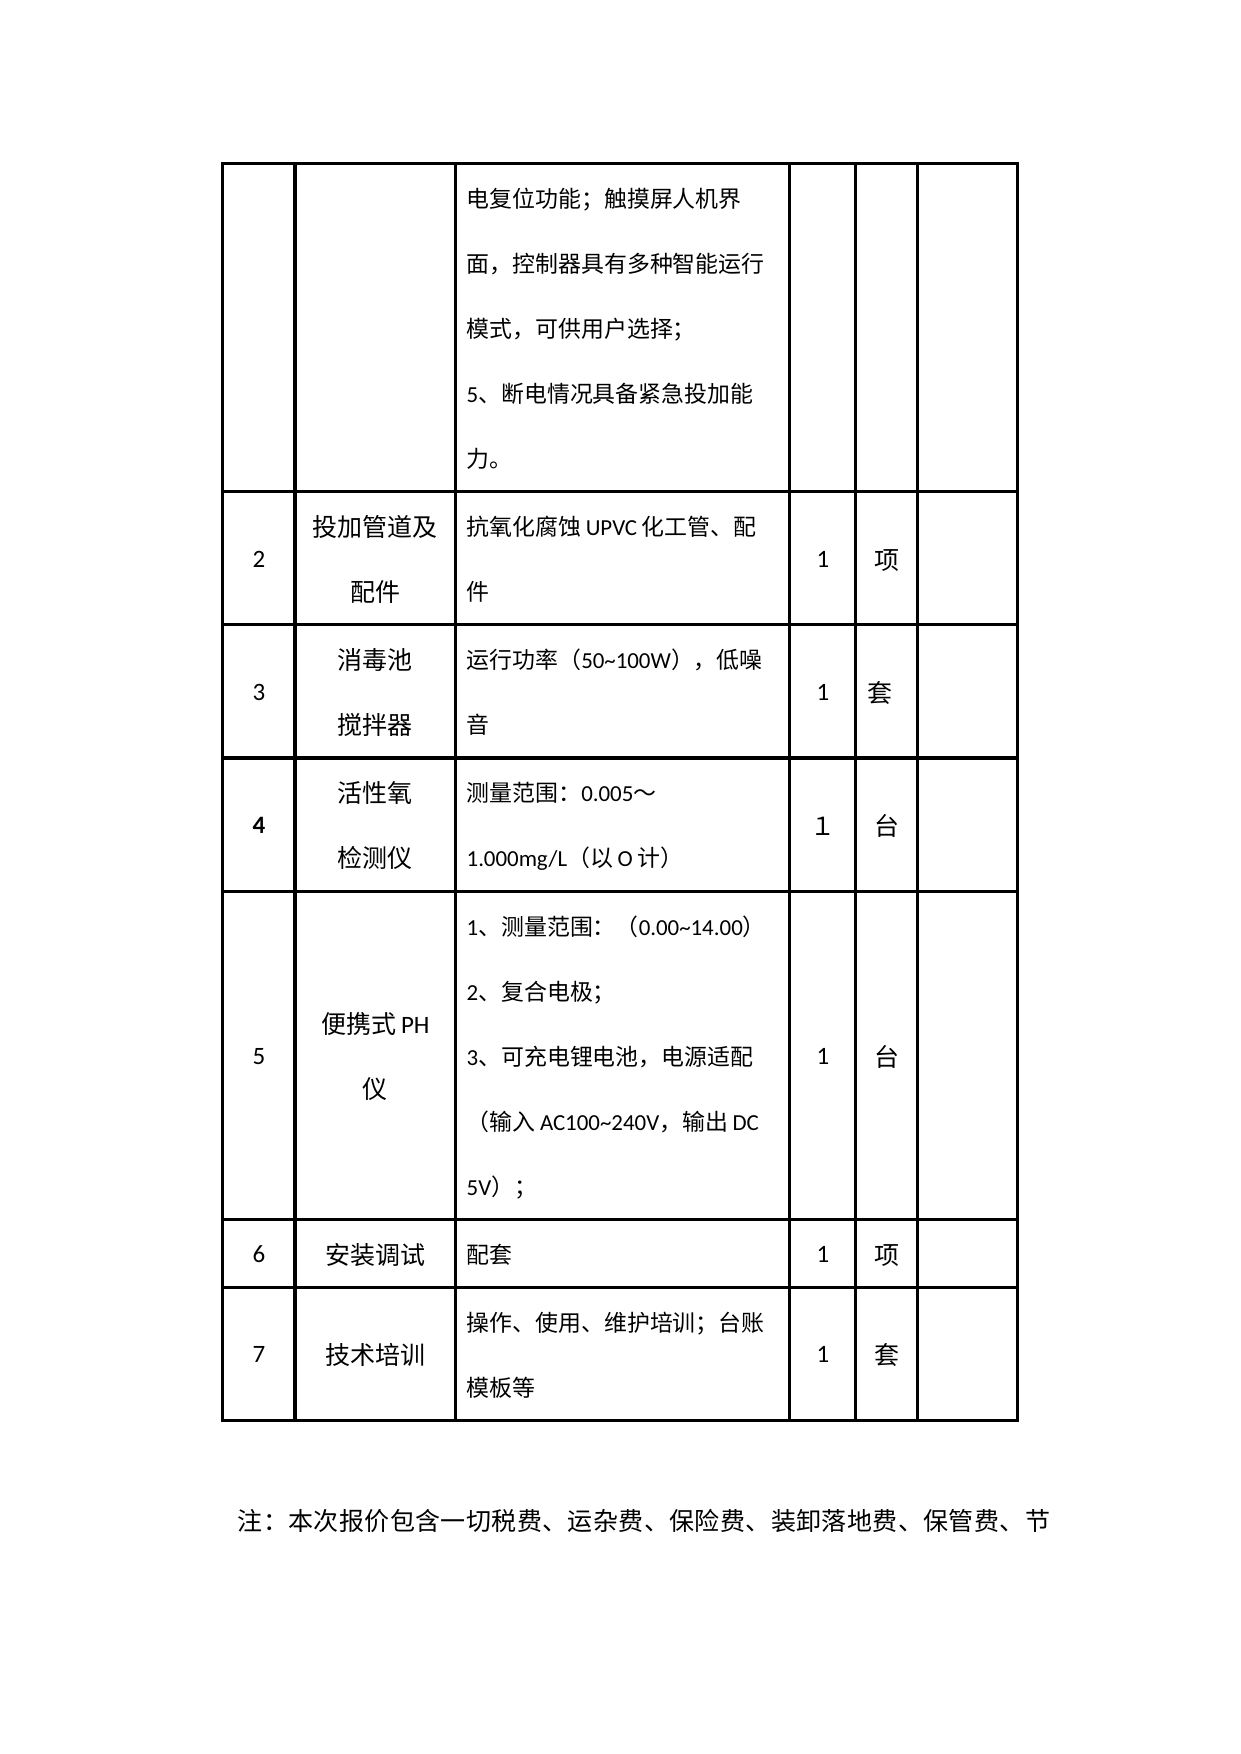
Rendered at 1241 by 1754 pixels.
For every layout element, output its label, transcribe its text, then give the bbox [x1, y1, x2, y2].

table_cell 活性氧 检测仪 [297, 760, 454, 889]
table_cell 6 [224, 1221, 293, 1286]
table_cell 4 [224, 760, 293, 889]
table_cell 套 [857, 1289, 916, 1419]
table_cell 技术培训 [297, 1289, 454, 1419]
table_cell 1 [791, 493, 854, 623]
table_cell 1 [791, 165, 854, 490]
table_cell 5 [224, 893, 293, 1218]
table_cell 7 [224, 1289, 293, 1419]
table_cell [919, 626, 1016, 756]
table_cell 2 [224, 493, 293, 623]
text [187, 1487, 1053, 1552]
table_cell [919, 1221, 1016, 1286]
table_cell 1 [791, 893, 854, 1218]
table_cell 消毒池 搅拌器 [297, 626, 454, 756]
table_cell 抗氧化腐蚀UPVC化工管、配件 [457, 493, 788, 623]
table_cell 便携式PH仪 [297, 893, 454, 1218]
table_cell 项 [857, 1221, 916, 1286]
table_cell 3 [224, 626, 293, 756]
table_cell 投加管道及配件 [297, 493, 454, 623]
table_cell 1 [791, 1221, 854, 1286]
table_cell 1 [224, 165, 293, 490]
table_cell [919, 1289, 1016, 1419]
table_cell 安装调试 [297, 1221, 454, 1286]
table_cell 配套 [457, 1221, 788, 1286]
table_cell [457, 165, 788, 490]
table_cell 测量范围：0.005～1.000mg/L（以O计） [457, 760, 788, 889]
table_cell [919, 493, 1016, 623]
table_cell 1 [791, 626, 854, 756]
table_cell [919, 165, 1016, 490]
table_cell 运行功率（50~100W），低噪音 [457, 626, 788, 756]
table_cell 项 [857, 493, 916, 623]
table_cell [297, 165, 454, 490]
table_cell [919, 893, 1016, 1218]
table_cell 操作、使用、维护培训；台账模板等 [457, 1289, 788, 1419]
table_cell 1 [791, 1289, 854, 1419]
table_cell 测量范围：（0.00~14.00） 复合电极； 3、可充电锂电池，电源适配（输入AC100~240V，输出DC 5V）； [457, 893, 788, 1218]
table_cell １ [791, 760, 854, 889]
table_cell 套 [857, 626, 916, 756]
table_cell 台 [857, 165, 916, 490]
table_cell 台 [857, 760, 916, 889]
table_cell [919, 760, 1016, 889]
table_cell 台 [857, 893, 916, 1218]
